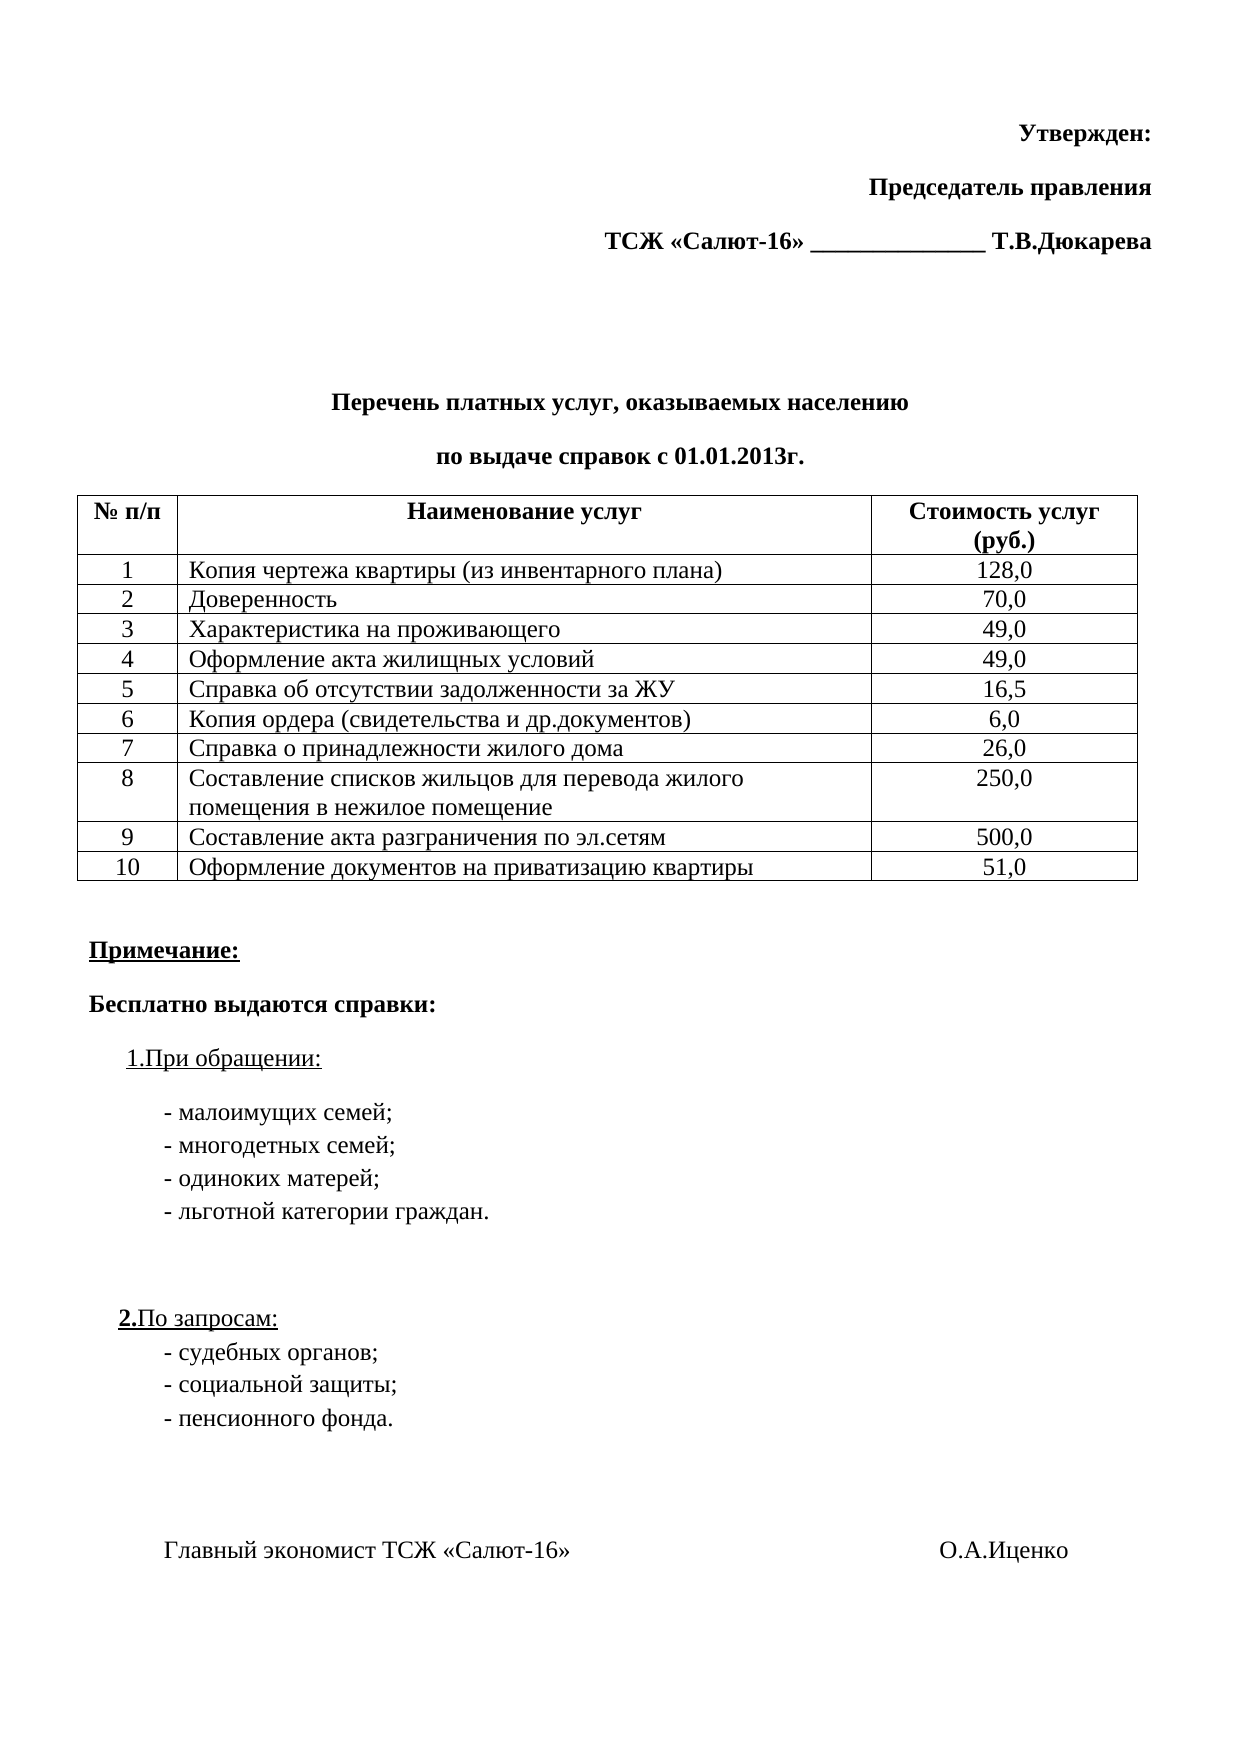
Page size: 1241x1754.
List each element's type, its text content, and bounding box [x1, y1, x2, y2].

table_cell 51,0 [872, 852, 1137, 880]
table_cell 1 [78, 555, 177, 583]
table_cell 9 [78, 822, 177, 851]
table_header № п/п [78, 496, 177, 554]
table_cell 7 [78, 734, 177, 762]
list - пенсионного фонда. [164, 1403, 1152, 1431]
table_cell Копия чертежа квартиры (из инвентарного плана) [178, 555, 871, 583]
table_cell 70,0 [872, 585, 1137, 613]
text ТСЖ «Салют-16» ______________ Т.В.Дюкарева [89, 226, 1152, 254]
table_cell 8 [78, 763, 177, 821]
list - социальной защиты; [164, 1369, 1152, 1398]
table_cell 250,0 [872, 763, 1137, 821]
table_cell 49,0 [872, 644, 1137, 673]
table_cell 6 [78, 704, 177, 732]
list - многодетных семей; [164, 1130, 1152, 1158]
list 2.По запросам: [118, 1303, 1152, 1332]
table_cell Оформление акта жилищных условий [178, 644, 871, 673]
text Утвержден: [89, 118, 1152, 147]
list - судебных органов; [164, 1337, 1152, 1365]
table_cell 500,0 [872, 822, 1137, 851]
list Главный экономист ТСЖ «Салют-16» О.А.Иценко [164, 1535, 1152, 1563]
text Перечень платных услуг, оказываемых населению [89, 387, 1152, 416]
table_cell 6,0 [872, 704, 1137, 732]
table_cell Копия ордера (свидетельства и др.документов) [178, 704, 871, 732]
table_cell Справка об отсутствии задолженности за ЖУ [178, 674, 871, 703]
list - льготной категории граждан. [164, 1196, 1152, 1224]
text Примечание: [89, 935, 1152, 964]
table_cell 49,0 [872, 614, 1137, 643]
table_cell Характеристика на проживающего [178, 614, 871, 643]
table_header Стоимость услуг (руб.) [872, 496, 1137, 554]
table_cell 10 [78, 852, 177, 880]
text Председатель правления [89, 172, 1152, 201]
table_cell Справка о принадлежности жилого дома [178, 734, 871, 762]
table_cell 2 [78, 585, 177, 613]
table_cell Оформление документов на приватизацию квартиры [178, 852, 871, 880]
table_header Наименование услуг [178, 496, 871, 554]
table_cell 128,0 [872, 555, 1137, 583]
text 1.При обращении: [126, 1043, 1152, 1072]
text Бесплатно выдаются справки: [89, 989, 1152, 1018]
text по выдаче справок с 01.01.2013г. [89, 441, 1152, 470]
table_cell 5 [78, 674, 177, 703]
table_cell 3 [78, 614, 177, 643]
table_cell Доверенность [178, 585, 871, 613]
table_cell 16,5 [872, 674, 1137, 703]
list - одиноких матерей; [164, 1163, 1152, 1192]
table_cell Составление списков жильцов для перевода жилого помещения в нежилое помещение [178, 763, 871, 821]
table_cell Составление акта разграничения по эл.сетям [178, 822, 871, 851]
table_cell 26,0 [872, 734, 1137, 762]
list - малоимущих семей; [164, 1097, 1152, 1126]
table_cell 4 [78, 644, 177, 673]
